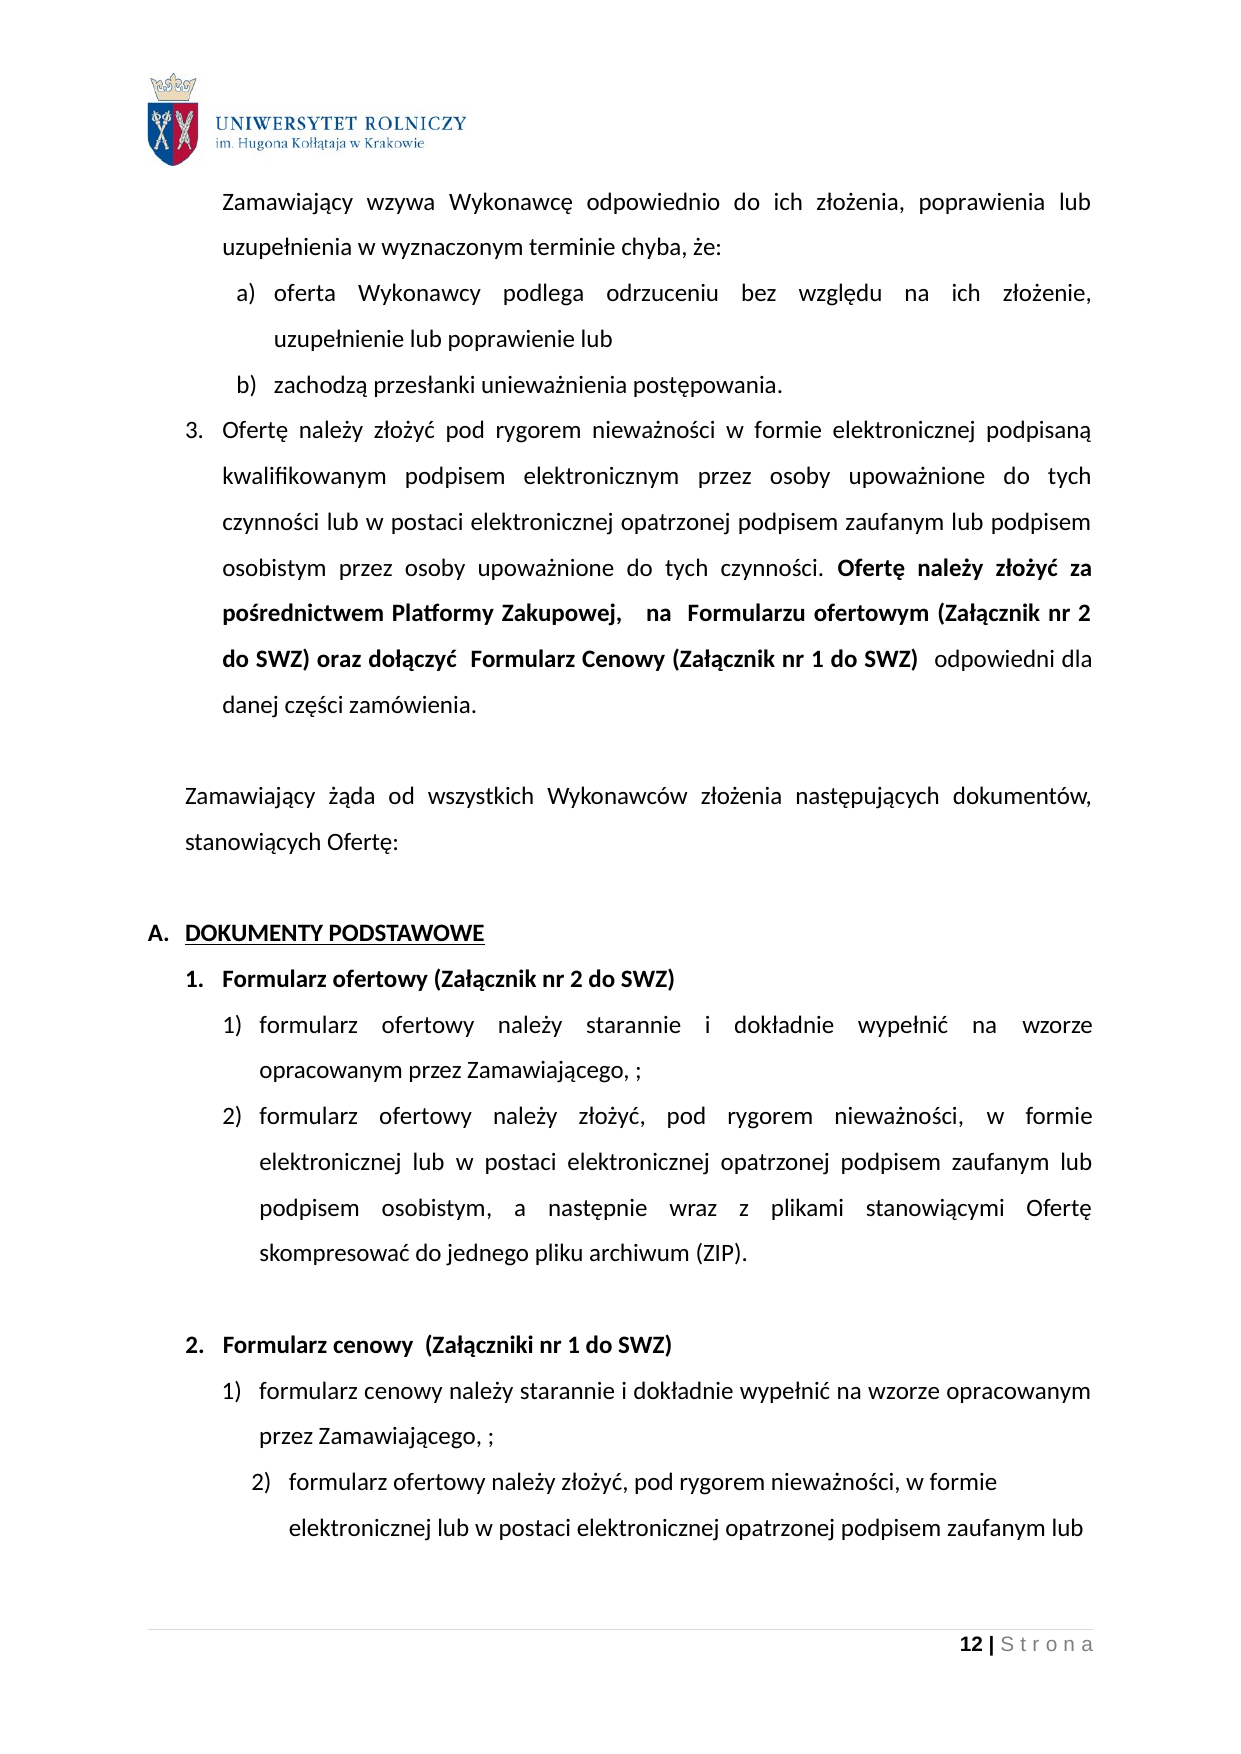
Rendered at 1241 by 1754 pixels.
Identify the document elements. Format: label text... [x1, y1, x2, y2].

text Zamawiający żąda od wszystkich Wykonawców złożenia następujących dokumentów, stanowiących Ofertę: [185, 780, 1093, 857]
list oferta Wykonawcy podlega odrzuceniu bez względu na ich złożenie, uzupełnienie lub poprawienie lub [236, 277, 1093, 353]
list zachodzą przesłanki unieważnienia postępowania. [236, 369, 1093, 399]
list DOKUMENTY PODSTAWOWE [148, 917, 1093, 948]
list Ofertę należy złożyć pod rygorem nieważności w formie elektronicznej podpisaną kwalifikowanym podpisem elektronicznym przez osoby upoważnione do tych czynności lub w postaci elektronicznej opatrzonej podpisem zaufanym lub podpisem osobistym przez osoby upoważnione do tych czynności. Ofertę należy złożyć za pośrednictwem Platformy Zakupowej, na Formularzu ofertowym (Załącznik nr 2 do SWZ) oraz dołączyć Formularz Cenowy (Załącznik nr 1 do SWZ) odpowiedni dla danej części zamówienia. [185, 414, 1093, 719]
picture [147, 73, 466, 166]
list Formularz ofertowy (Załącznik nr 2 do SWZ) [185, 963, 1093, 994]
list Formularz cenowy (Załączniki nr 1 do SWZ) [185, 1329, 1093, 1359]
list formularz cenowy należy starannie i dokładnie wypełnić na wzorze opracowanym przez Zamawiającego, ; [221, 1375, 1093, 1451]
list formularz ofertowy należy starannie i dokładnie wypełnić na wzorze opracowanym przez Zamawiającego, ; [222, 1009, 1093, 1085]
